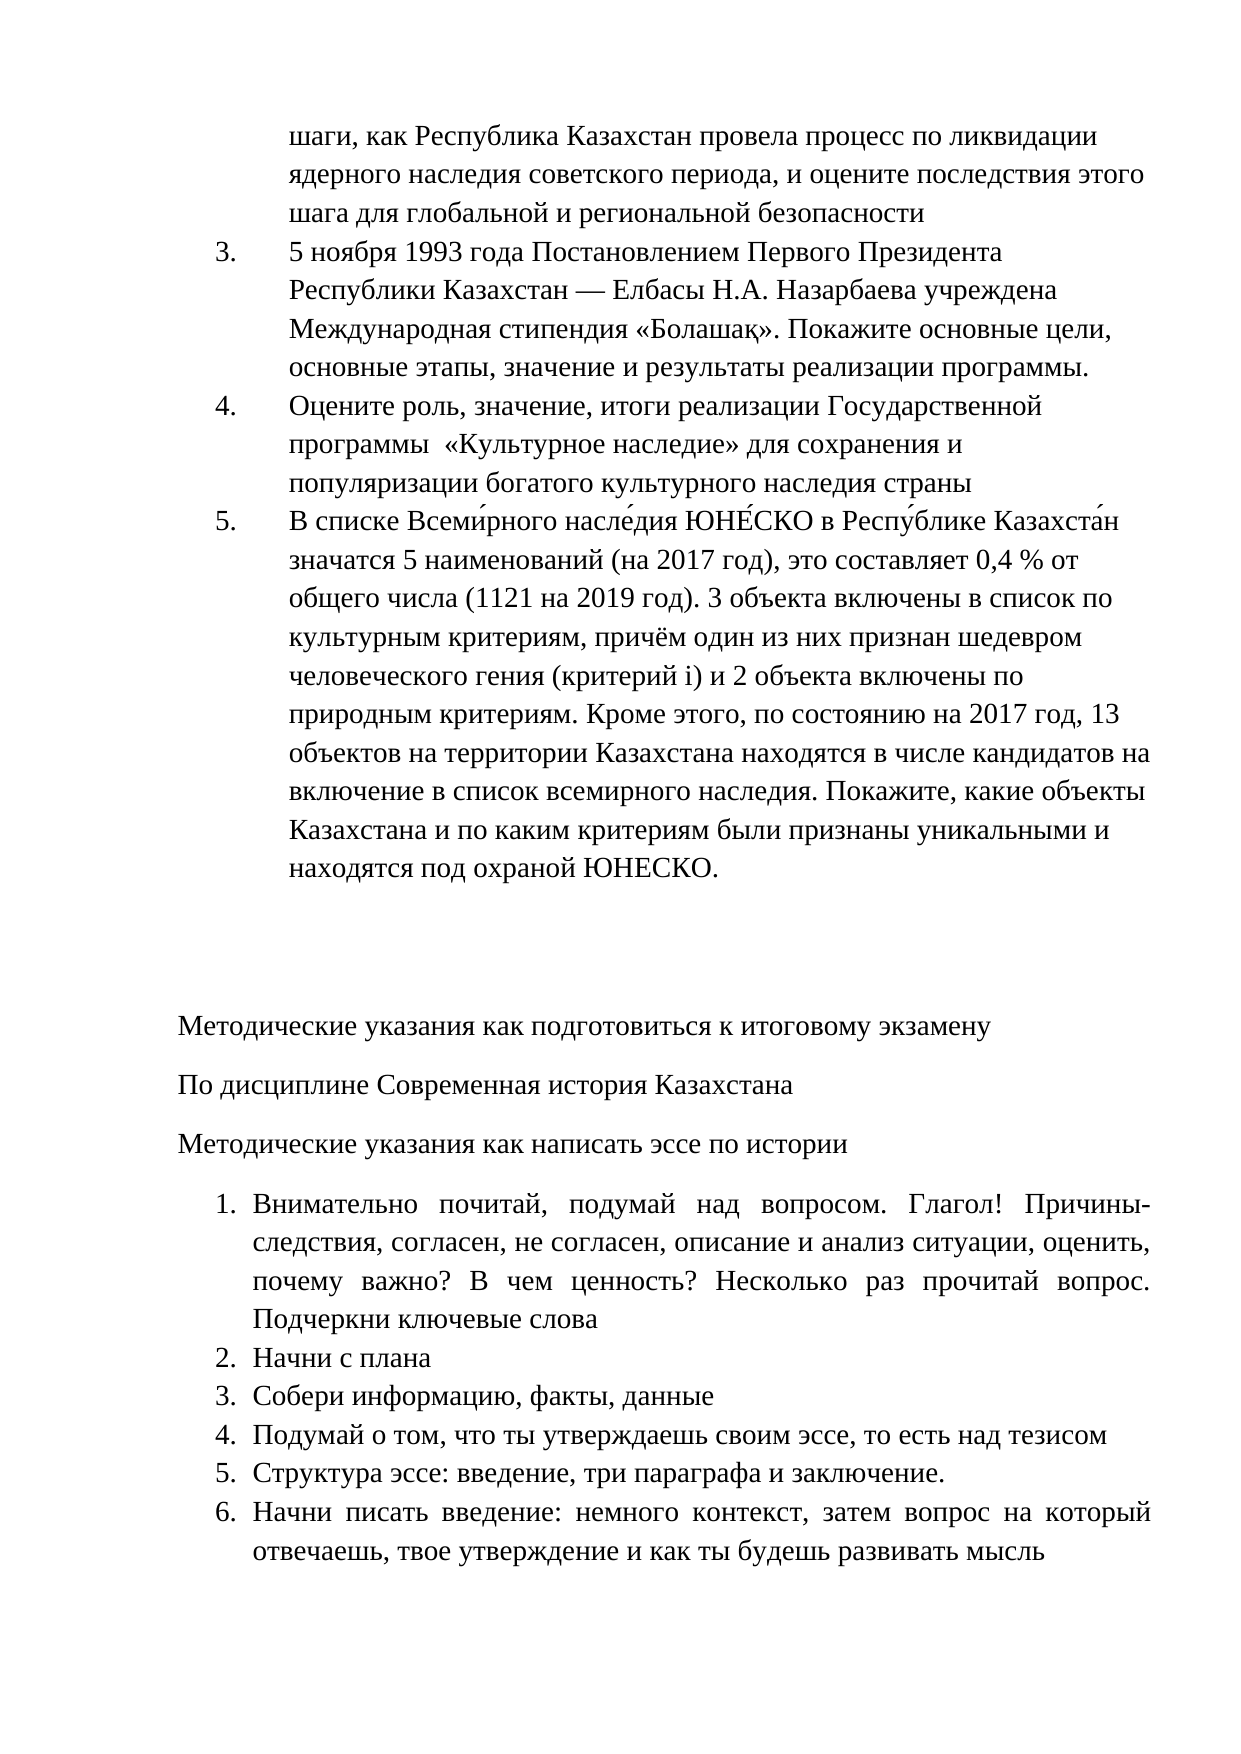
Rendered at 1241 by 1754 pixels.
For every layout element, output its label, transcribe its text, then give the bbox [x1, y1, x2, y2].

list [215, 118, 1152, 229]
text Методические указания как написать эссе по истории [177, 1126, 1152, 1160]
list 5 ноября 1993 года Постановлением Первого Президента Республики Казахстан — Елбасы Н.А. Назарбаева учреждена Международная стипендия «Болашақ». Покажите основные цели, основные этапы, значение и результаты реализации программы. [215, 234, 1152, 383]
list Собери информацию, факты, данные [215, 1378, 1152, 1412]
text По дисциплине Современная история Казахстана [177, 1067, 1152, 1101]
list Оцените роль, значение, итоги реализации Государственной программы «Культурное наследие» для сохранения и популяризации богатого культурного наследия страны [215, 388, 1152, 498]
list Подумай о том, что ты утверждаешь своим эссе, то есть над тезисом [215, 1417, 1152, 1451]
list Внимательно почитай, подумай над вопросом. Глагол! Причины-следствия, согласен, не согласен, описание и анализ ситуации, оценить, почему важно? В чем ценность? Несколько раз прочитай вопрос. Подчеркни ключевые слова [215, 1186, 1152, 1335]
list Начни писать введение: немного контекст, затем вопрос на который отвечаешь, твое утверждение и как ты будешь развивать мысль [215, 1494, 1152, 1566]
list В списке Всеми́рного насле́дия ЮНЕ́СКО в Респу́блике Казахста́н значатся 5 наименований (на 2017 год), это составляет 0,4 % от общего числа (1121 на 2019 год). 3 объекта включены в список по культурным критериям, причём один из них признан шедевром человеческого гения (критерий i) и 2 объекта включены по природным критериям. Кроме этого, по состоянию на 2017 год, 13 объектов на территории Казахстана находятся в числе кандидатов на включение в список всемирного наследия. Покажите, какие объекты Казахстана и по каким критериям были признаны уникальными и находятся под охраной ЮНЕСКО. [215, 503, 1152, 884]
list Начни с плана [215, 1340, 1152, 1373]
text Методические указания как подготовиться к итоговому экзамену [177, 1008, 1152, 1041]
list Структура эссе: введение, три параграфа и заключение. [215, 1456, 1152, 1489]
